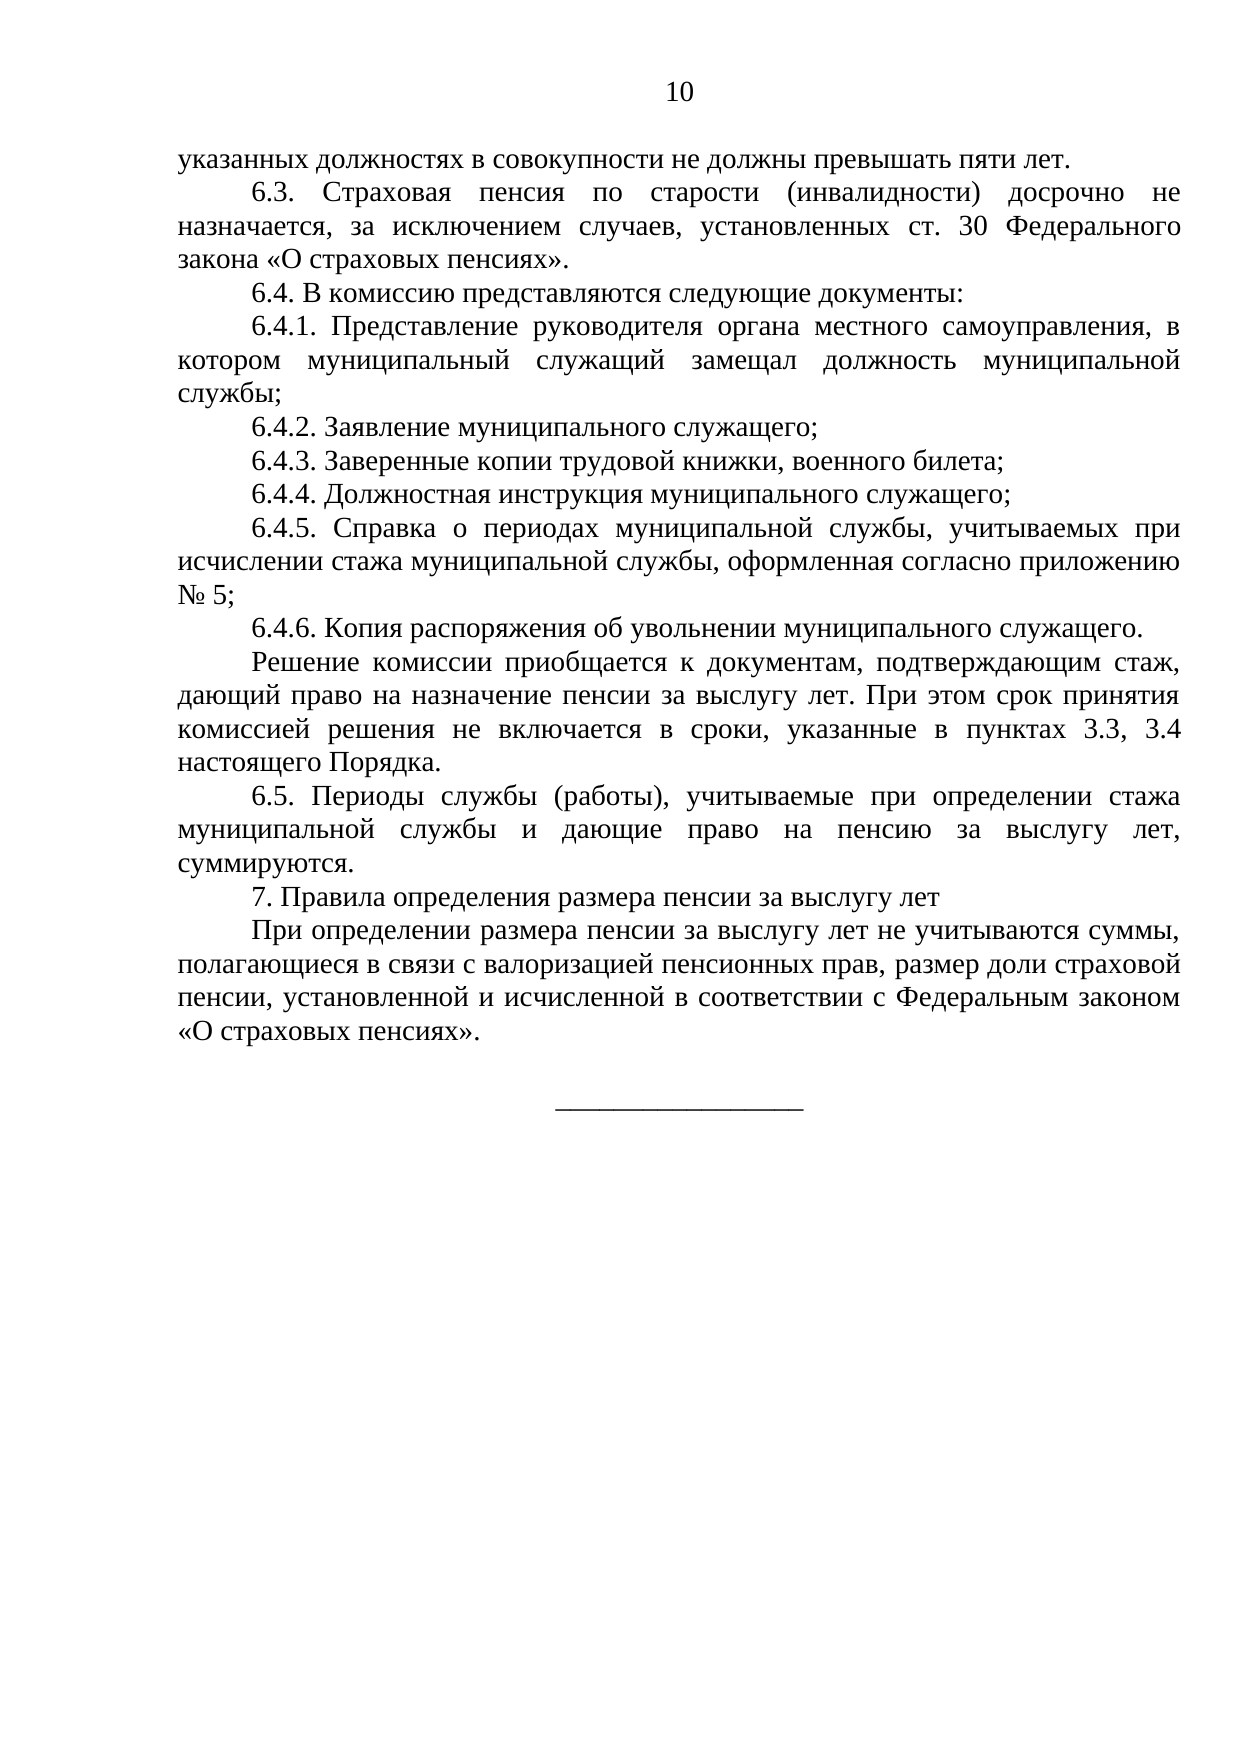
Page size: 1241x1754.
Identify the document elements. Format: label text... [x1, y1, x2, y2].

text 6.4.2. Заявление муниципального служащего; [177, 409, 1181, 443]
text 6.4.4. Должностная инструкция муниципального служащего; [177, 476, 1181, 510]
text 6.4. В комиссию представляются следующие документы: [177, 275, 1181, 308]
text 6.4.5. Справка о периодах муниципальной службы, учитываемых при исчислении стажа муниципальной службы, оформленная согласно приложению № 5; [177, 510, 1181, 610]
text 6.4.3. Заверенные копии трудовой книжки, военного билета; [177, 443, 1181, 476]
text 6.4.1. Представление руководителя органа местного самоуправления, в котором муниципальный служащий замещал должность муниципальной службы; [177, 308, 1181, 409]
text Решение комиссии приобщается к документам, подтверждающим стаж, дающий право на назначение пенсии за выслугу лет. При этом срок принятия комиссией решения не включается в сроки, указанные в пунктах 3.3, 3.4 настоящего Порядка. [177, 644, 1181, 778]
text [177, 141, 1181, 174]
text _________________ [177, 1080, 1181, 1113]
text 6.5. Периоды службы (работы), учитываемые при определении стажа муниципальной службы и дающие право на пенсию за выслугу лет, суммируются. [177, 778, 1181, 879]
text 7. Правила определения размера пенсии за выслугу лет [177, 879, 1181, 912]
text При определении размера пенсии за выслугу лет не учитываются суммы, полагающиеся в связи с валоризацией пенсионных прав, размер доли страховой пенсии, установленной и исчисленной в соответствии с Федеральным законом «О страховых пенсиях». [177, 912, 1181, 1046]
text 6.4.6. Копия распоряжения об увольнении муниципального служащего. [177, 610, 1181, 644]
text 6.3. Страховая пенсия по старости (инвалидности) досрочно не назначается, за исключением случаев, установленных ст. 30 Федерального закона «О страховых пенсиях». [177, 174, 1181, 275]
